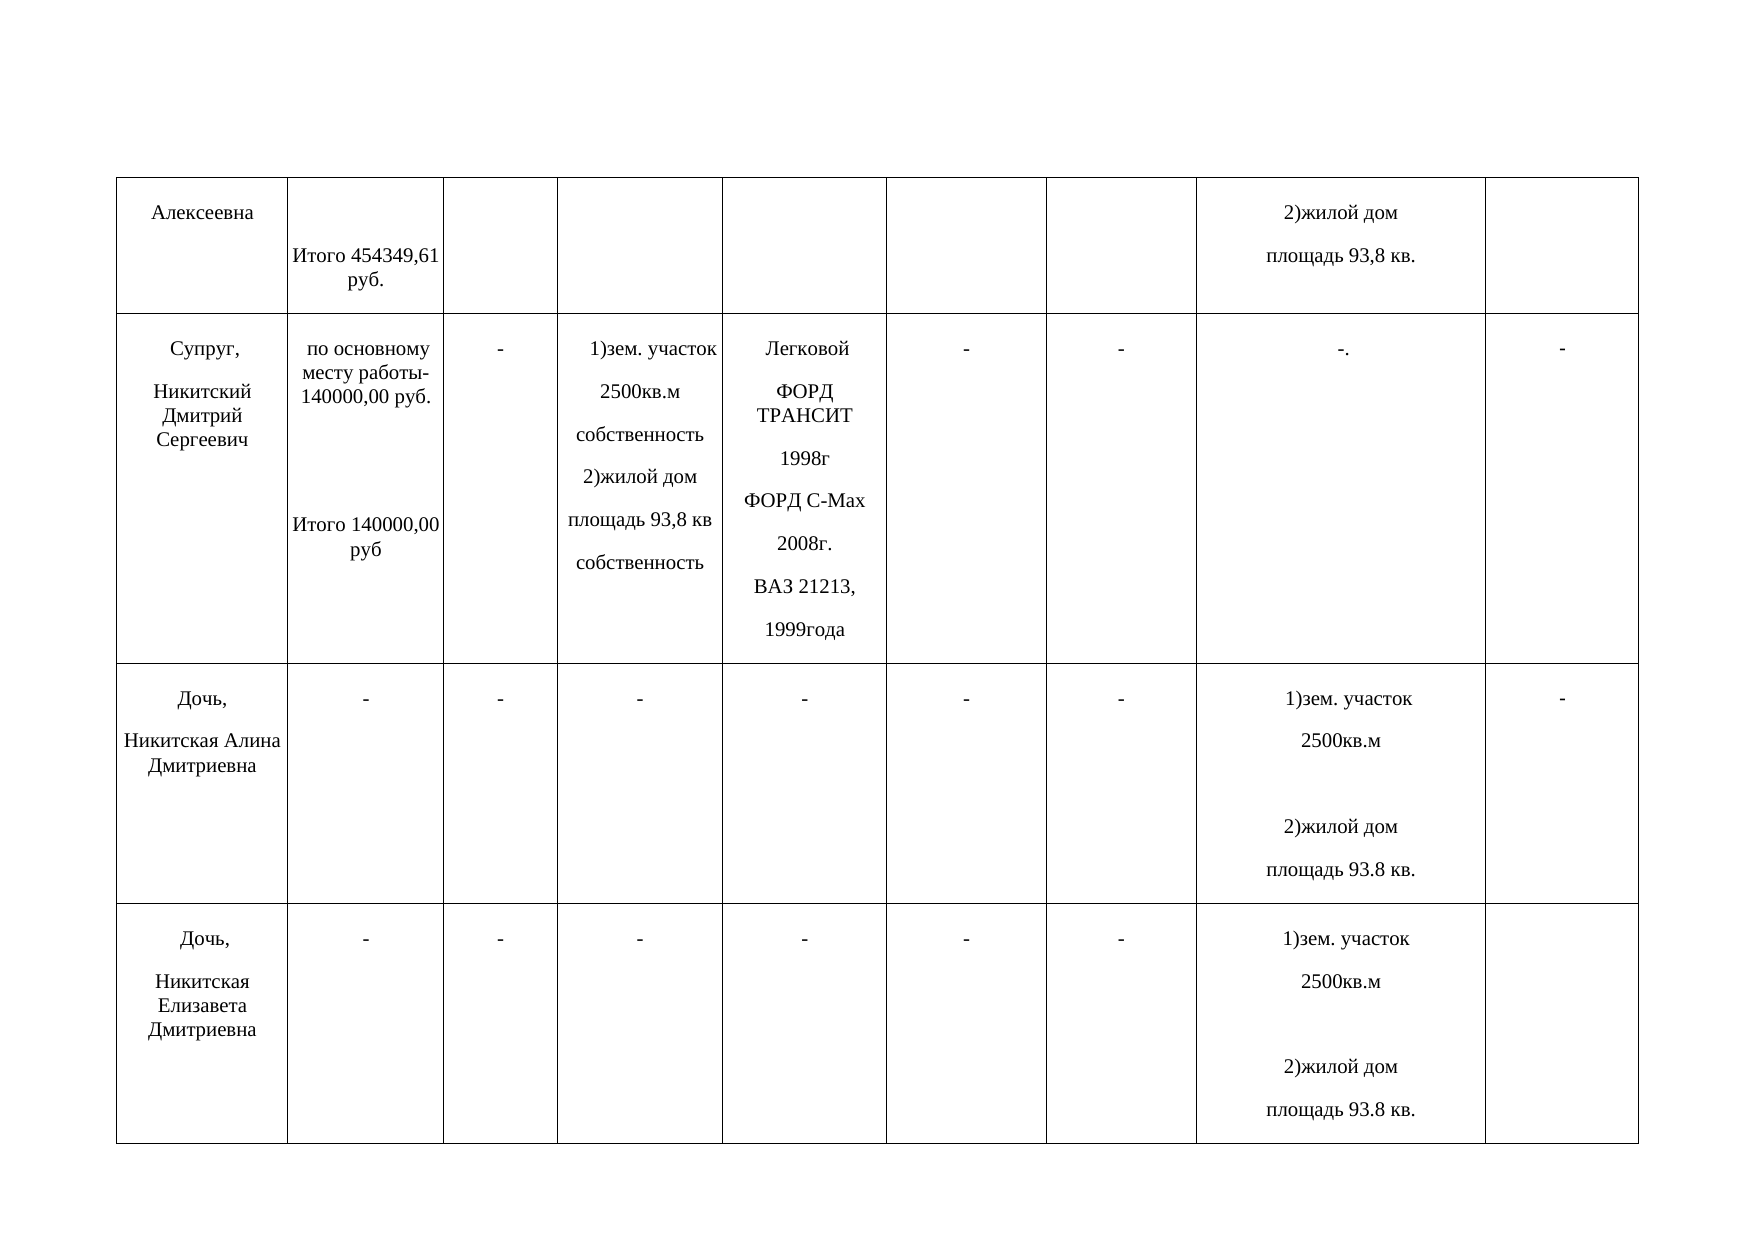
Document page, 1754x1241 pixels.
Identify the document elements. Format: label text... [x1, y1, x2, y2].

table_cell - [444, 664, 557, 903]
table_cell - [1047, 904, 1196, 1143]
table_cell [1486, 904, 1638, 1143]
table_cell - [444, 178, 557, 313]
table_cell -. [1197, 314, 1485, 663]
table_cell - [288, 904, 443, 1143]
table_cell - [723, 178, 886, 313]
table_cell 1)зем. участок 2500кв.м 2)жилой дом площадь 93.8 кв. [1197, 664, 1485, 903]
table_cell - [887, 178, 1046, 313]
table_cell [288, 178, 443, 313]
table_cell - [887, 664, 1046, 903]
table_cell - [1047, 664, 1196, 903]
table_cell - [887, 904, 1046, 1143]
table_cell Легковой ФОРД ТРАНСИТ 1998г ФОРД С-Мах 2008г. ВАЗ 21213, 1999года [723, 314, 886, 663]
table_cell Дочь, Никитская Алина Дмитриевна [117, 664, 287, 903]
table_cell - [1047, 178, 1196, 313]
table_cell - [444, 904, 557, 1143]
table_cell - [444, 314, 557, 663]
table_cell - [558, 664, 722, 903]
table_cell Супруг, Никитский Дмитрий Сергеевич [117, 314, 287, 663]
table_cell - [1486, 314, 1638, 663]
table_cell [117, 178, 287, 313]
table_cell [1197, 178, 1485, 313]
table_cell - [723, 664, 886, 903]
table_cell - [1486, 178, 1638, 313]
table_cell - [558, 178, 722, 313]
table_cell 1)зем. участок 2500кв.м 2)жилой дом площадь 93.8 кв. [1197, 904, 1485, 1143]
table_cell - [1047, 314, 1196, 663]
table_cell - [1486, 664, 1638, 903]
table_cell 1)зем. участок 2500кв.м собственность 2)жилой дом площадь 93,8 кв собственность [558, 314, 722, 663]
table_cell - [887, 314, 1046, 663]
table_cell Дочь, Никитская Елизавета Дмитриевна [117, 904, 287, 1143]
table_cell - [558, 904, 722, 1143]
table_cell - [288, 664, 443, 903]
table_cell по основному месту работы- 140000,00 руб. Итого 140000,00 руб [288, 314, 443, 663]
table_cell - [723, 904, 886, 1143]
